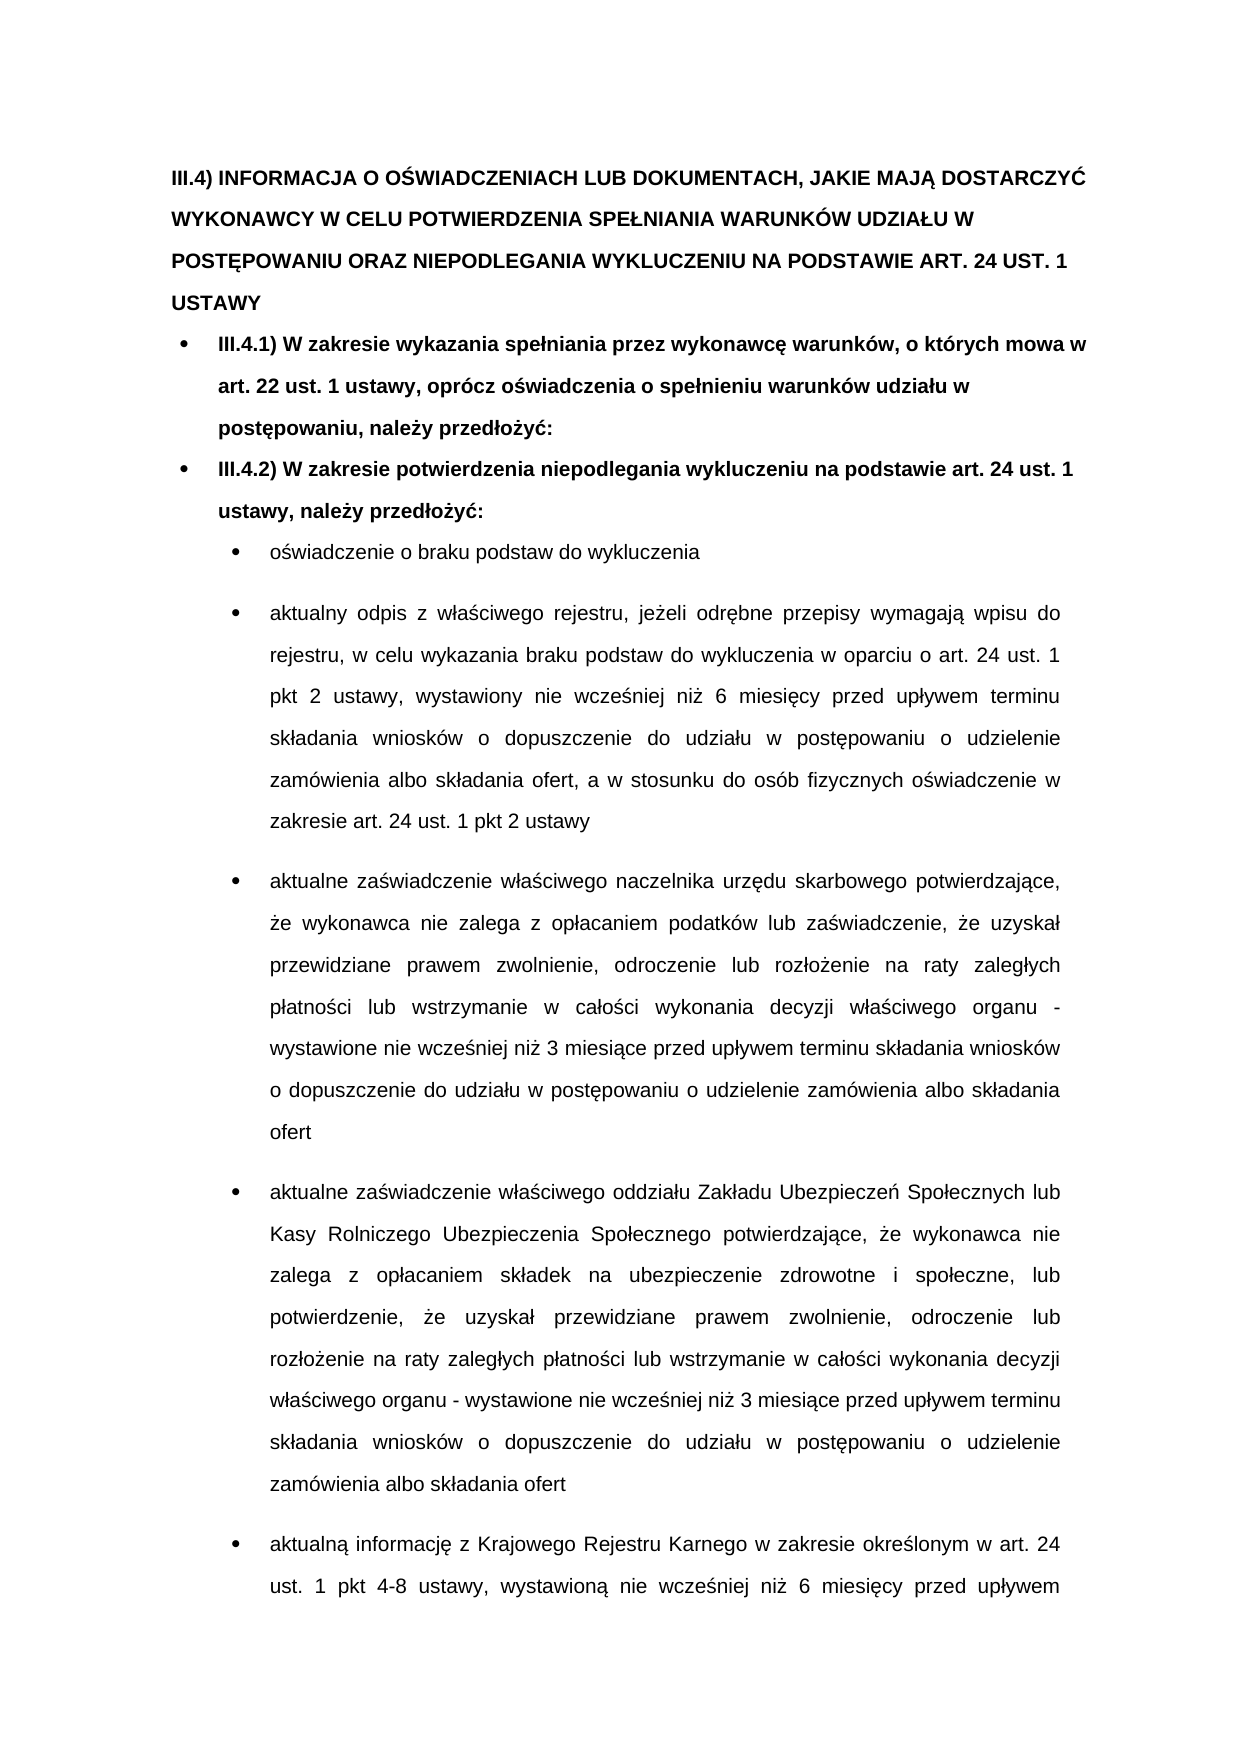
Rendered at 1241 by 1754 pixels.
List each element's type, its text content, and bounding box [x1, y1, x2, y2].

list aktualne zaświadczenie właściwego naczelnika urzędu skarbowego potwierdzające, że wykonawca nie zalega z opłacaniem podatków lub zaświadczenie, że uzyskał przewidziane prawem zwolnienie, odroczenie lub rozłożenie na raty zaległych płatności lub wstrzymanie w całości wykonania decyzji właściwego organu - wystawione nie wcześniej niż 3 miesiące przed upływem terminu składania wniosków o dopuszczenie do udziału w postępowaniu o udzielenie zamówienia albo składania ofert [232, 852, 1061, 1143]
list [232, 1514, 1061, 1598]
list III.4.1) W zakresie wykazania spełniania przez wykonawcę warunków, o których mowa w art. 22 ust. 1 ustawy, oprócz oświadczenia o spełnieniu warunków udziału w postępowaniu, należy przedłożyć: [180, 314, 1093, 439]
list aktualny odpis z właściwego rejestru, jeżeli odrębne przepisy wymagają wpisu do rejestru, w celu wykazania braku podstaw do wykluczenia w oparciu o art. 24 ust. 1 pkt 2 ustawy, wystawiony nie wcześniej niż 6 miesięcy przed upływem terminu składania wniosków o dopuszczenie do udziału w postępowaniu o udzielenie zamówienia albo składania ofert, a w stosunku do osób fizycznych oświadczenie w zakresie art. 24 ust. 1 pkt 2 ustawy [232, 583, 1061, 833]
list oświadczenie o braku podstaw do wykluczenia [232, 523, 1061, 564]
text III.4) INFORMACJA O OŚWIADCZENIACH LUB DOKUMENTACH, JAKIE MAJĄ DOSTARCZYĆ WYKONAWCY W CELU POTWIERDZENIA SPEŁNIANIA WARUNKÓW UDZIAŁU W POSTĘPOWANIU ORAZ NIEPODLEGANIA WYKLUCZENIU NA PODSTAWIE ART. 24 UST. 1 USTAWY [171, 148, 1093, 314]
list aktualne zaświadczenie właściwego oddziału Zakładu Ubezpieczeń Społecznych lub Kasy Rolniczego Ubezpieczenia Społecznego potwierdzające, że wykonawca nie zalega z opłacaniem składek na ubezpieczenie zdrowotne i społeczne, lub potwierdzenie, że uzyskał przewidziane prawem zwolnienie, odroczenie lub rozłożenie na raty zaległych płatności lub wstrzymanie w całości wykonania decyzji właściwego organu - wystawione nie wcześniej niż 3 miesiące przed upływem terminu składania wniosków o dopuszczenie do udziału w postępowaniu o udzielenie zamówienia albo składania ofert [232, 1162, 1061, 1496]
list III.4.2) W zakresie potwierdzenia niepodlegania wykluczeniu na podstawie art. 24 ust. 1 ustawy, należy przedłożyć: [180, 439, 1093, 523]
